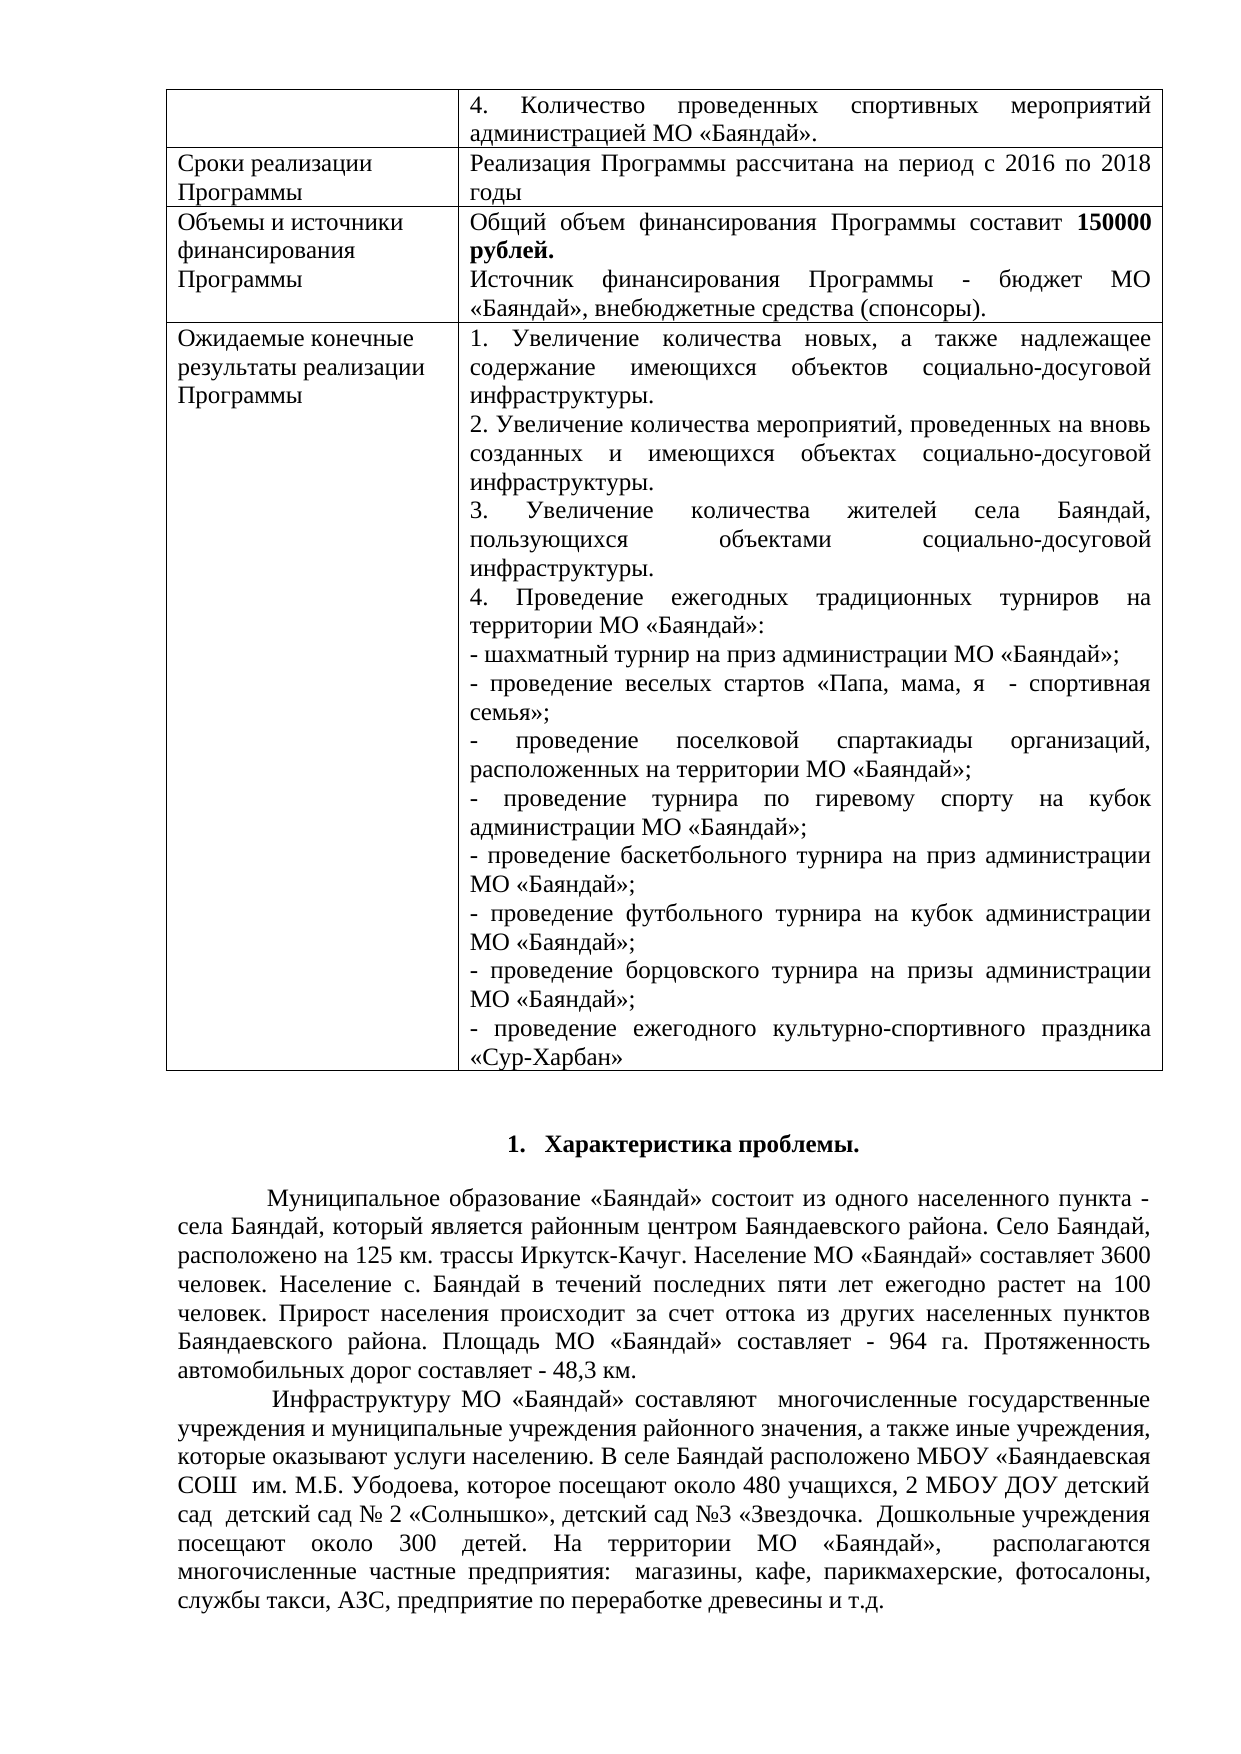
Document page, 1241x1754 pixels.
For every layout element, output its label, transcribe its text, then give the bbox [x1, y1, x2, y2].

list Характеристика проблемы. [215, 1129, 1152, 1158]
table_cell 1. Увеличение количества новых, а также надлежащее содержание имеющихся объектов социально-досуговой инфраструктуры. 2. Увеличение количества мероприятий, проведенных на вновь созданных и имеющихся объектах социально-досуговой инфраструктуры. 3. Увеличение количества жителей села Баяндай, пользующихся объектами социально-досуговой инфраструктуры. 4. Проведение ежегодных традиционных турниров на территории МО «Баяндай»: - шахматный турнир на приз администрации МО «Баяндай»; - проведение веселых стартов «Папа, мама, я - спортивная семья»; - проведение поселковой спартакиады организаций, расположенных на территории МО «Баяндай»; - проведение турнира по гиревому спорту на кубок администрации МО «Баяндай»; - проведение баскетбольного турнира на приз администрации МО «Баяндай»; - проведение футбольного турнира на кубок администрации МО «Баяндай»; - проведение борцовского турнира на призы администрации МО «Баяндай»; - проведение ежегодного культурно-спортивного праздника «Сур-Харбан» [459, 323, 1162, 1070]
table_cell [459, 90, 1162, 147]
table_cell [167, 90, 458, 147]
table_cell Реализация Программы рассчитана на период с 2016 по 2018 годы [459, 148, 1162, 206]
table_cell Сроки реализации Программы [167, 148, 458, 206]
table_cell Общий объем финансирования Программы составит 150000 рублей. Источник финансирования Программы - бюджет МО «Баяндай», внебюджетные средства (спонсоры). [459, 207, 1162, 322]
table_cell Ожидаемые конечные результаты реализации Программы [167, 323, 458, 1070]
text Муниципальное образование «Баяндай» состоит из одного населенного пункта - села Баяндай, который является районным центром Баяндаевского района. Село Баяндай, расположено на . трассы Иркутск-Качуг. Население МО «Баяндай» составляет 3600 человек. Население с. Баяндай в течений последних пяти лет ежегодно растет на 100 человек. Прирост населения происходит за счет оттока из других населенных пунктов Баяндаевского района. Площадь МО «Баяндай» составляет - . Протяженность автомобильных дорог составляет - . [177, 1183, 1152, 1384]
text Инфраструктуру МО «Баяндай» составляют многочисленные государственные учреждения и муниципальные учреждения районного значения, а также иные учреждения, которые оказывают услуги населению. В селе Баяндай расположено МБОУ «Баяндаевская СОШ им. М.Б. Убодоева, которое посещают около 480 учащихся, 2 МБОУ ДОУ детский сад детский сад № 2 «Солнышко», детский сад №3 «Звездочка. Дошкольные учреждения посещают около 300 детей. На территории МО «Баяндай», располагаются многочисленные частные предприятия: магазины, кафе, парикмахерские, фотосалоны, службы такси, АЗС, предприятие по переработке древесины и т.д. [177, 1384, 1152, 1614]
table_cell Объемы и источники финансирования Программы [167, 207, 458, 322]
